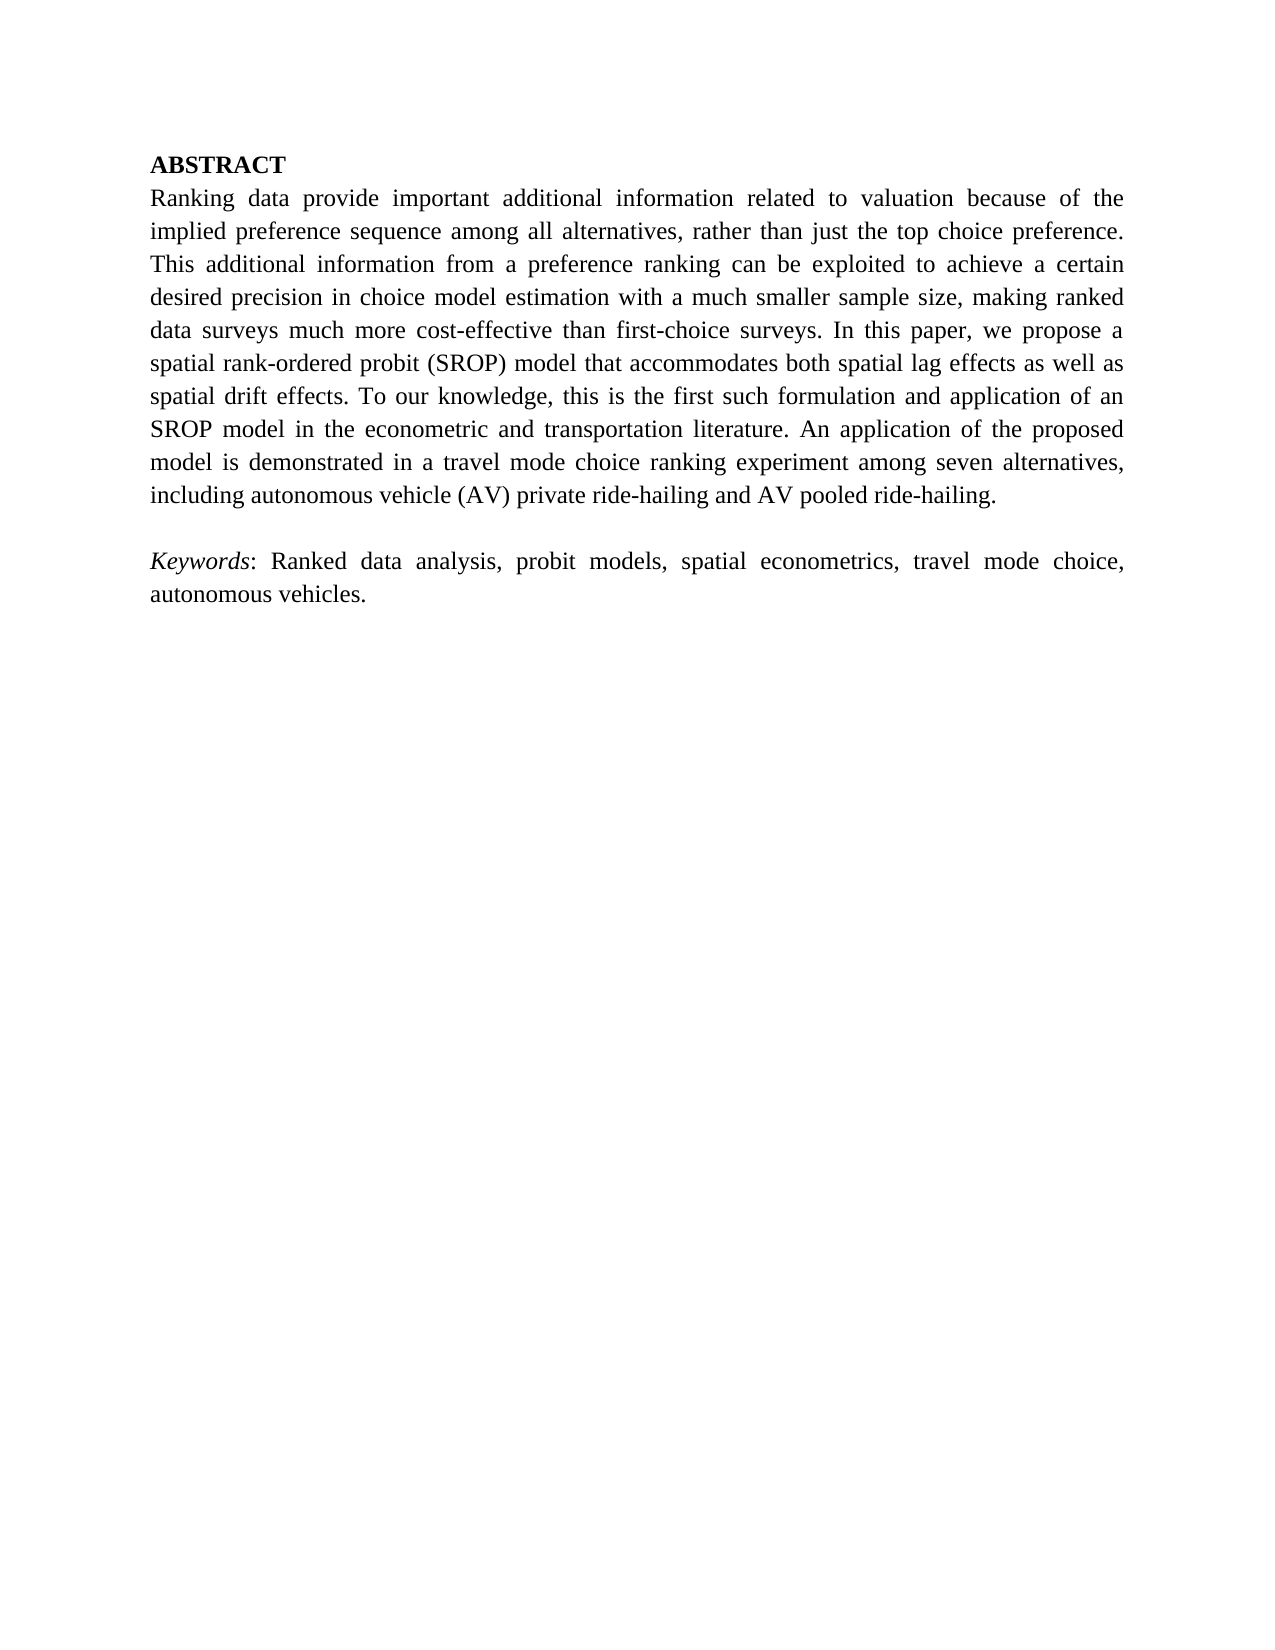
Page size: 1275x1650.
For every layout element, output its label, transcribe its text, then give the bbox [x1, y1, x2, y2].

text Abstract [150, 150, 1125, 179]
text Keywords: Ranked data analysis, probit models, spatial econometrics, travel mode choice, autonomous vehicles. [150, 546, 1125, 608]
text Ranking data provide important additional information related to valuation because of the implied preference sequence among all alternatives, rather than just the top choice preference. This additional information from a preference ranking can be exploited to achieve a certain desired precision in choice model estimation with a much smaller sample size, making ranked data surveys much more cost-effective than first-choice surveys. In this paper, we propose a spatial rank-ordered probit (SROP) model that accommodates both spatial lag effects as well as spatial drift effects. To our knowledge, this is the first such formulation and application of an SROP model in the econometric and transportation literature. An application of the proposed model is demonstrated in a travel mode choice ranking experiment among seven alternatives, including autonomous vehicle (AV) private ride-hailing and AV pooled ride-hailing. [150, 183, 1125, 509]
